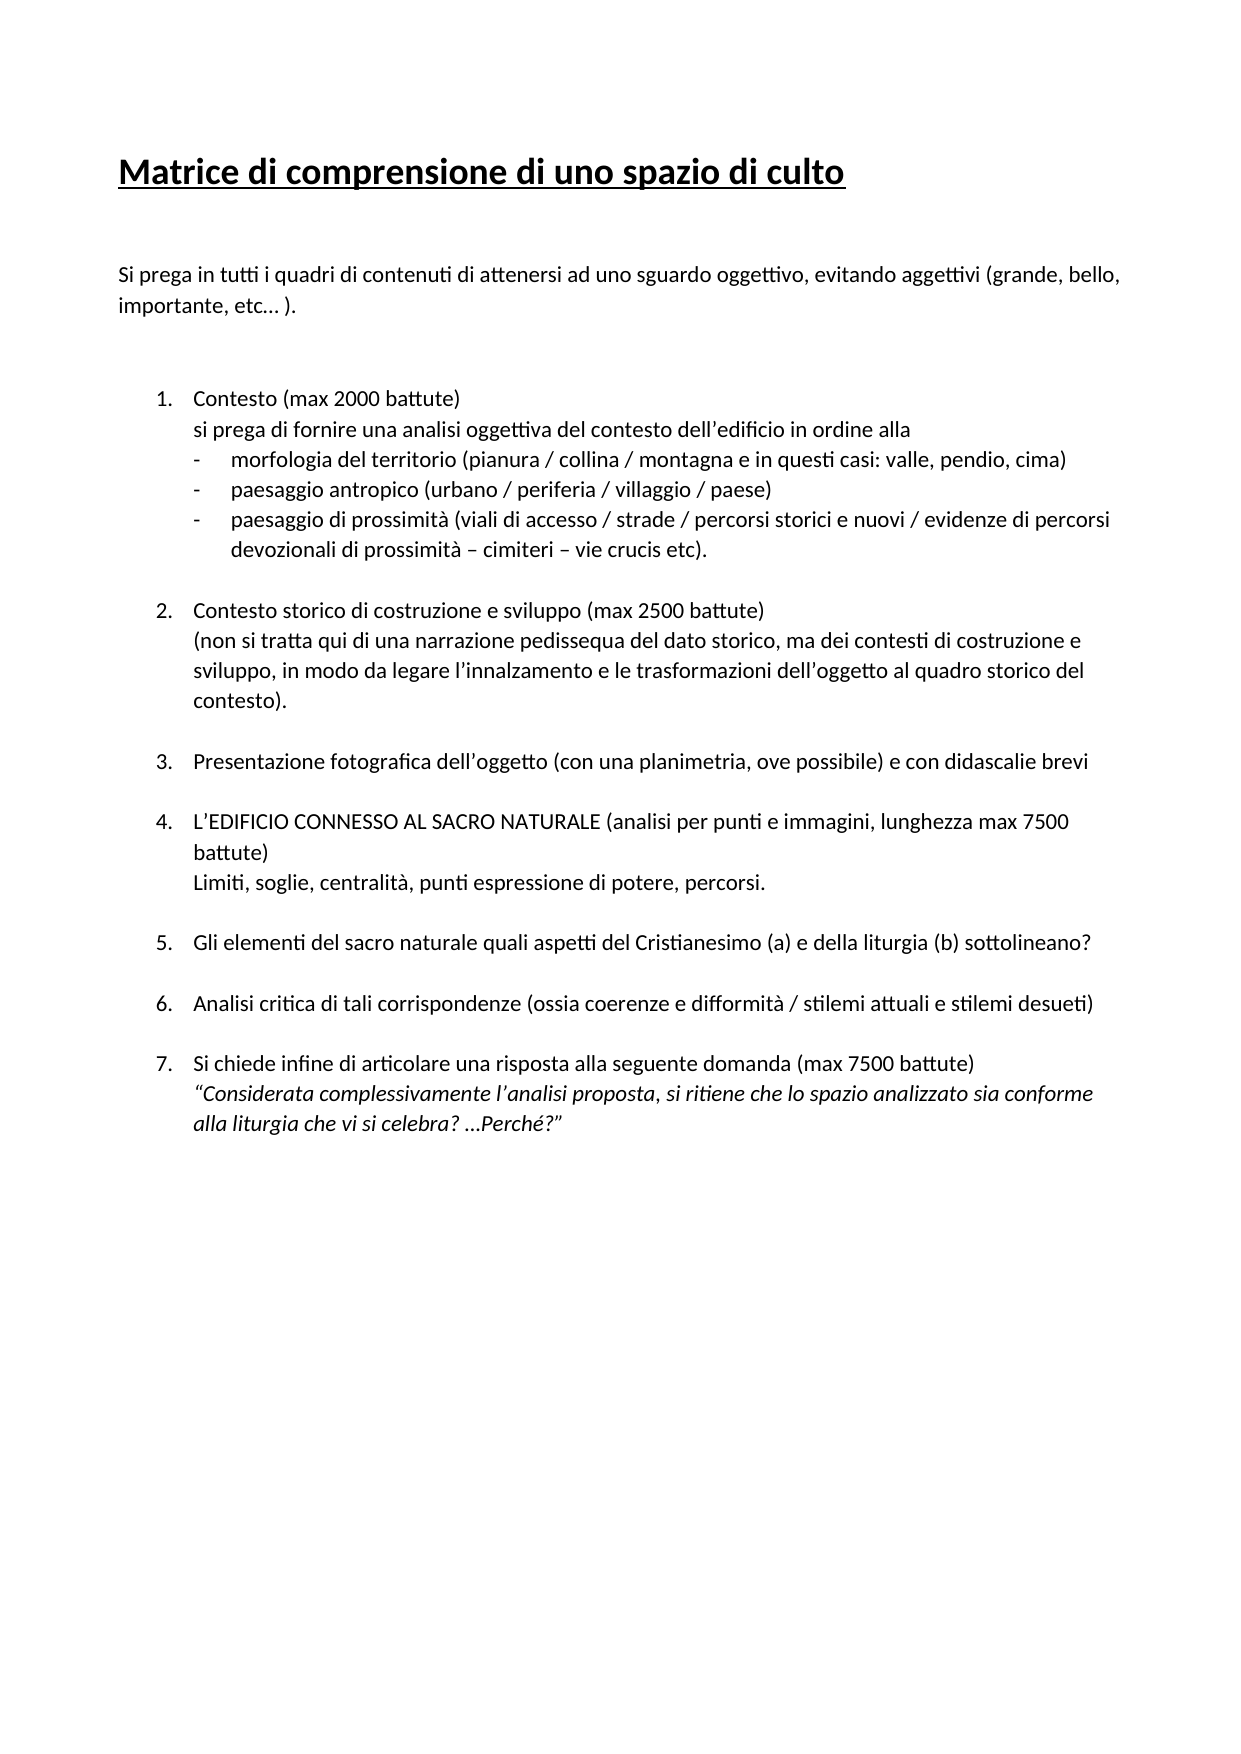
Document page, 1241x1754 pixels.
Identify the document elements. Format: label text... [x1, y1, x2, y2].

list Gli elementi del sacro naturale quali aspetti del Cristianesimo (a) e della liturgia (b) sottolineano? [156, 928, 1122, 956]
text Si prega in tutti i quadri di contenuti di attenersi ad uno sguardo oggettivo, evitando aggettivi (grande, bello, importante, etc… ). [118, 261, 1122, 319]
list “Considerata complessivamente l’analisi proposta, si ritiene che lo spazio analizzato sia conforme alla liturgia che vi si celebra? …Perché?” [193, 1079, 1122, 1138]
list Contesto storico di costruzione e sviluppo (max 2500 battute) [156, 596, 1122, 624]
list (non si tratta qui di una narrazione pedissequa del dato storico, ma dei contesti di costruzione e sviluppo, in modo da legare l’innalzamento e le trasformazioni dell’oggetto al quadro storico del contesto). [193, 626, 1122, 715]
list morfologia del territorio (pianura / collina / montagna e in questi casi: valle, pendio, cima) [193, 445, 1122, 473]
text Matrice di comprensione di uno spazio di culto [118, 148, 1122, 193]
list Contesto (max 2000 battute) [156, 384, 1122, 413]
list paesaggio antropico (urbano / periferia / villaggio / paese) [193, 475, 1122, 503]
list paesaggio di prossimità (viali di accesso / strade / percorsi storici e nuovi / evidenze di percorsi devozionali di prossimità – cimiteri – vie crucis etc). [193, 505, 1122, 564]
list Si chiede infine di articolare una risposta alla seguente domanda (max 7500 battute) [156, 1049, 1122, 1077]
list Presentazione fotografica dell’oggetto (con una planimetria, ove possibile) e con didascalie brevi [156, 747, 1122, 775]
list Analisi critica di tali corrispondenze (ossia coerenze e difformità / stilemi attuali e stilemi desueti) [156, 989, 1122, 1017]
list si prega di fornire una analisi oggettiva del contesto dell’edificio in ordine alla [193, 415, 1122, 443]
list Limiti, soglie, centralità, punti espressione di potere, percorsi. [193, 868, 1122, 896]
list L’EDIFICIO CONNESSO AL SACRO NATURALE (analisi per punti e immagini, lunghezza max 7500 battute) [156, 807, 1122, 866]
